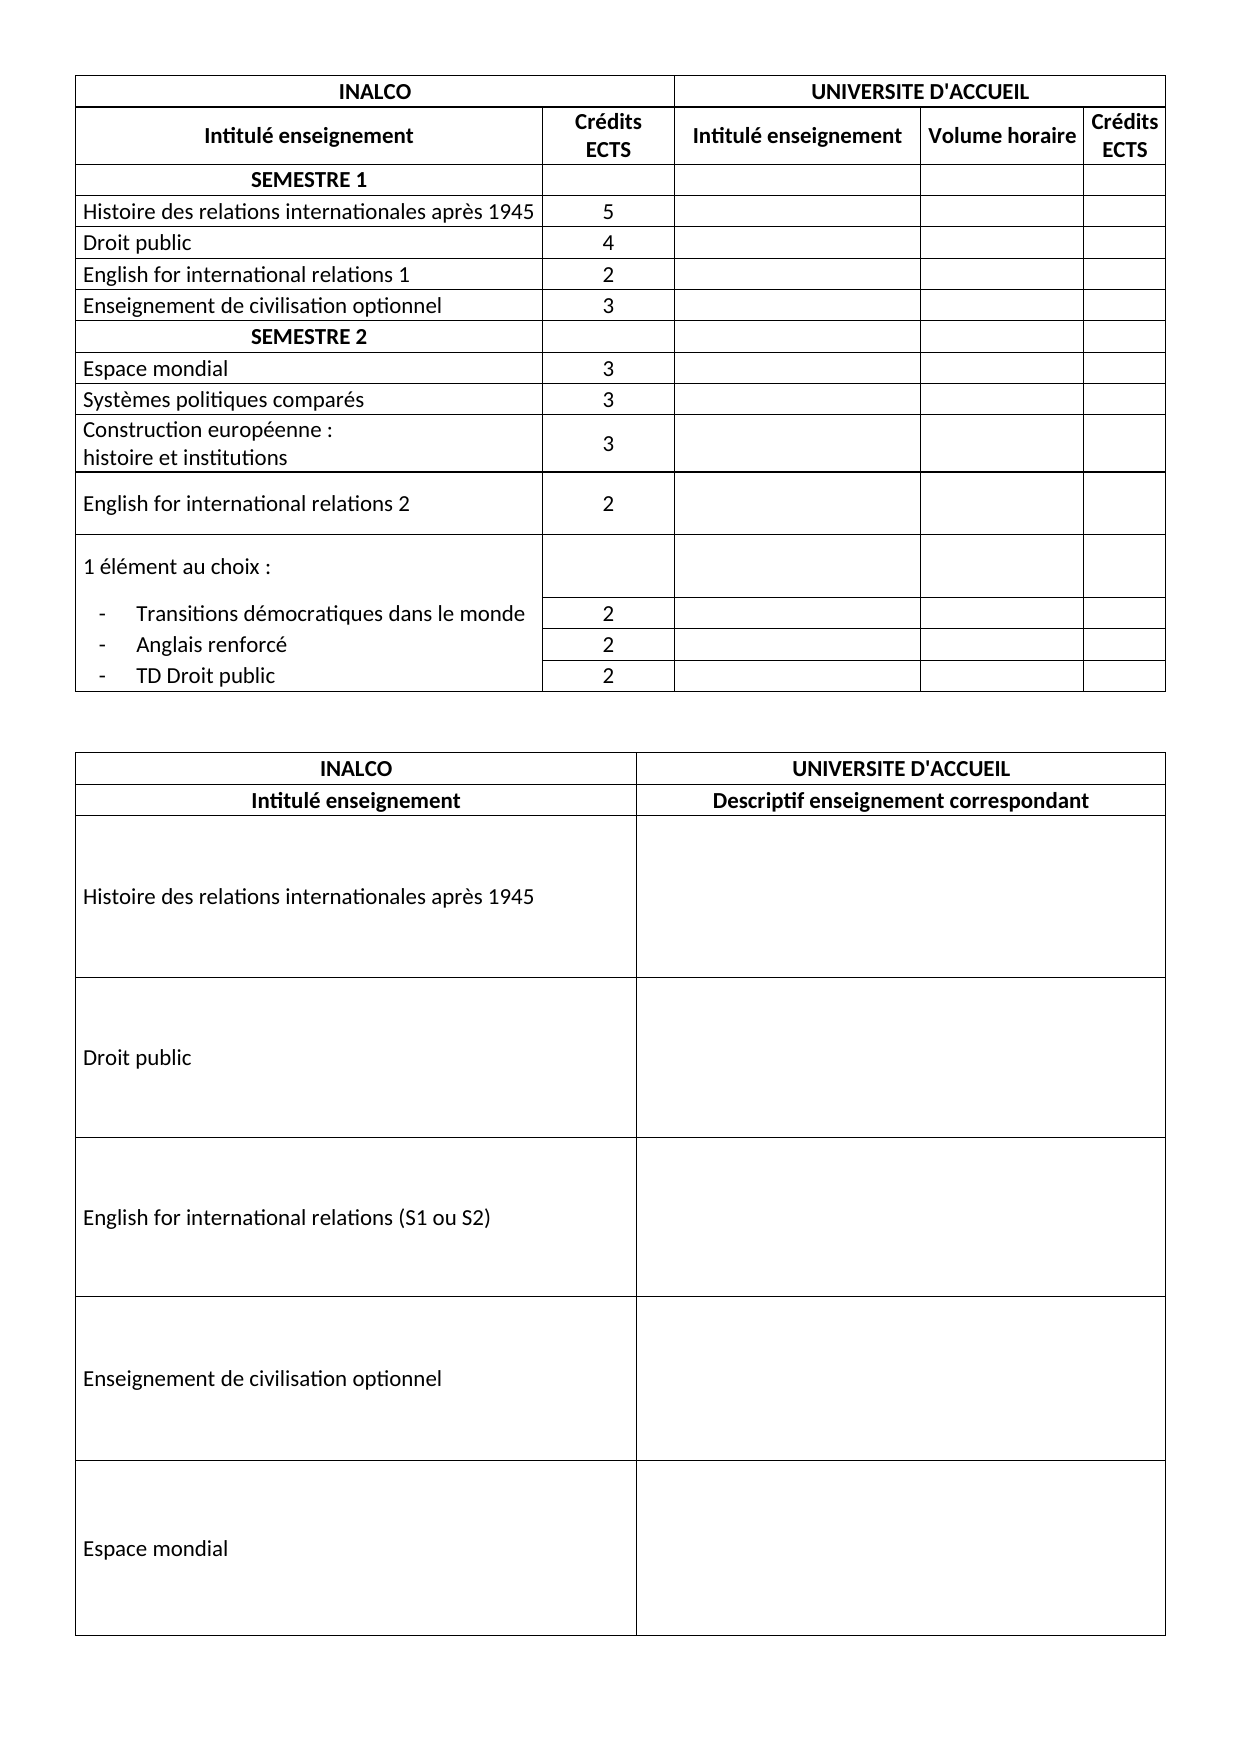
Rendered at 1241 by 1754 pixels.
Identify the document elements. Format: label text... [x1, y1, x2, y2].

table_header UNIVERSITE D'ACCUEIL [675, 76, 1165, 106]
table_cell English for international relations 1 [76, 259, 542, 289]
table_cell [921, 227, 1083, 257]
table_cell [1084, 165, 1165, 195]
table_cell [921, 165, 1083, 195]
table_cell [1084, 227, 1165, 257]
table_cell Crédits ECTS [1084, 108, 1165, 163]
table_cell Anglais renforcé [76, 628, 542, 659]
table_cell [921, 290, 1083, 320]
table_cell [1084, 629, 1165, 659]
table_cell Enseignement de civilisation optionnel [76, 1297, 636, 1460]
table_cell [675, 473, 920, 534]
table_header UNIVERSITE D'ACCUEIL [637, 753, 1165, 784]
table_cell English for international relations 2 [76, 473, 542, 534]
table_cell [675, 321, 920, 352]
table_cell [637, 978, 1165, 1137]
table_header INALCO [76, 76, 674, 106]
table_cell [921, 473, 1083, 534]
table_cell Descriptif enseignement correspondant [637, 785, 1165, 815]
table_cell [921, 321, 1083, 352]
table_cell [1084, 473, 1165, 534]
table_cell [675, 661, 920, 691]
table_cell [921, 661, 1083, 691]
table_cell Transitions démocratiques dans le monde [76, 597, 542, 628]
table_header INALCO [76, 753, 636, 784]
table_cell [1084, 598, 1165, 628]
table_cell [675, 598, 920, 628]
table_cell 1 élément au choix : [76, 535, 542, 597]
table_cell Volume horaire [921, 108, 1083, 163]
table_cell [1084, 661, 1165, 691]
table_cell Intitulé enseignement [76, 785, 636, 815]
table_cell [675, 290, 920, 320]
table_cell Espace mondial [76, 1461, 636, 1635]
table_cell [675, 535, 920, 597]
table_cell English for international relations (S1 ou S2) [76, 1138, 636, 1296]
table_cell [1084, 535, 1165, 597]
table_cell 4 [543, 227, 674, 257]
table_cell [675, 415, 920, 471]
table_cell 2 [543, 473, 674, 534]
table_cell Droit public [76, 978, 636, 1137]
table_cell [543, 321, 674, 352]
table_cell 3 [543, 290, 674, 320]
table_cell 2 [543, 661, 674, 691]
table_cell 2 [543, 598, 674, 628]
table_cell TD Droit public [76, 660, 542, 691]
table_cell Histoire des relations internationales après 1945 [76, 816, 636, 977]
table_cell [921, 535, 1083, 597]
table_cell [675, 227, 920, 257]
table_cell [921, 259, 1083, 289]
table_cell [921, 384, 1083, 414]
table_cell 2 [543, 259, 674, 289]
table_cell 3 [543, 384, 674, 414]
table_cell [675, 384, 920, 414]
table_cell Intitulé enseignement [76, 108, 542, 163]
table_cell [543, 165, 674, 195]
table_cell [675, 259, 920, 289]
table_cell Espace mondial [76, 353, 542, 383]
table_cell [1084, 290, 1165, 320]
table_cell Droit public [76, 227, 542, 257]
table_cell [1084, 259, 1165, 289]
table_cell Construction européenne : histoire et institutions [76, 415, 542, 471]
table_cell [1084, 353, 1165, 383]
table_cell Systèmes politiques comparés [76, 384, 542, 414]
table_cell Crédits ECTS [543, 108, 674, 163]
table_cell [921, 196, 1083, 226]
table_cell [637, 1297, 1165, 1460]
table_cell [637, 1461, 1165, 1635]
table_cell [921, 415, 1083, 471]
table_cell [1084, 415, 1165, 471]
table_cell 3 [543, 353, 674, 383]
table_cell 3 [543, 415, 674, 471]
table_cell [543, 535, 674, 597]
table_cell [921, 353, 1083, 383]
table_cell SEMESTRE 1 [76, 165, 542, 195]
table_cell SEMESTRE 2 [76, 321, 542, 352]
table_cell Histoire des relations internationales après 1945 [76, 196, 542, 226]
table_cell [675, 165, 920, 195]
table_cell [675, 353, 920, 383]
table_cell Intitulé enseignement [675, 108, 920, 163]
table_cell [1084, 321, 1165, 352]
table_cell [675, 629, 920, 659]
table_cell [675, 196, 920, 226]
table_cell [1084, 384, 1165, 414]
table_cell 5 [543, 196, 674, 226]
table_cell 2 [543, 629, 674, 659]
table_cell [637, 1138, 1165, 1296]
table_cell [637, 816, 1165, 977]
table_cell [921, 598, 1083, 628]
table_cell [921, 629, 1083, 659]
table_cell [1084, 196, 1165, 226]
table_cell Enseignement de civilisation optionnel [76, 290, 542, 320]
